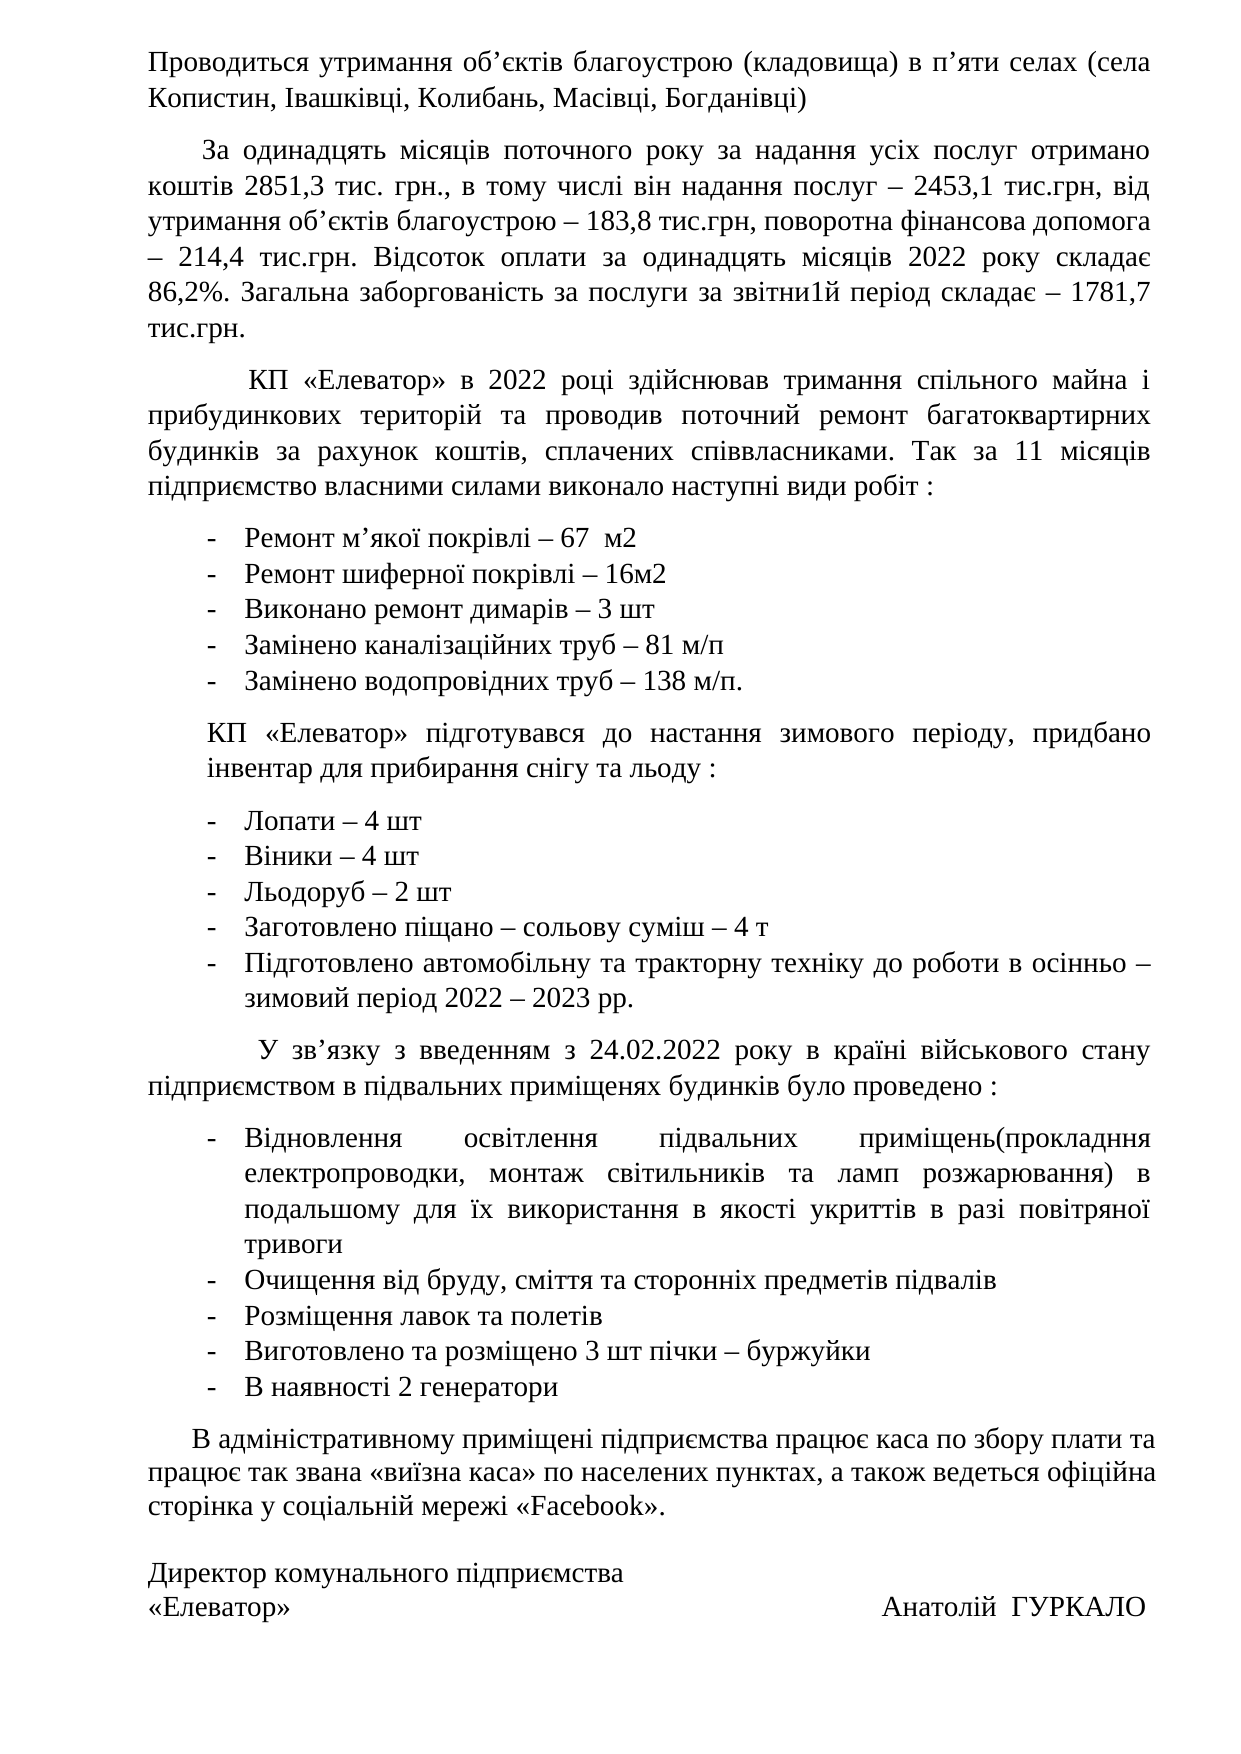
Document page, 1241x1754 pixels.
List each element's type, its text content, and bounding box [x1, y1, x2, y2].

text «Елеватор» Анатолій ГУРКАЛО [148, 1589, 1166, 1622]
text КП «Елеватор» підготувався до настання зимового періоду, придбано інвентар для прибирання снігу та льоду : [207, 715, 1152, 784]
list Віники – 4 шт [207, 838, 1152, 872]
list Відновлення освітлення підвальних приміщень(прокладння електропроводки, монтаж світильників та ламп розжарювання) в подальшому для їх використання в якості укриттів в разі повітряної тривоги [207, 1120, 1152, 1260]
list Заготовлено піщано – сольову суміш – 4 т [207, 909, 1152, 943]
text У зв’язку з введенням з 24.02.2022 року в країні військового стану підприємством в підвальних приміщенях будинків було проведено : [148, 1032, 1152, 1101]
text КП «Елеватор» в 2022 році здійснював тримання спільного майна і прибудинкових територій та проводив поточний ремонт багатоквартирних будинків за рахунок коштів, сплачених співвласниками. Так за 11 місяців підприємство власними силами виконало наступні види робіт : [148, 362, 1152, 502]
list Ремонт м’якої покрівлі – 67 м2 [207, 521, 1152, 554]
list Виготовлено та розміщено 3 шт пічки – буржуйки [207, 1333, 1152, 1367]
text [148, 44, 1152, 113]
list Замінено водопровідних труб – 138 м/п. [207, 663, 1152, 696]
list Підготовлено автомобільну та тракторну техніку до роботи в осінньо – зимовий період 2022 – 2023 рр. [207, 945, 1152, 1014]
list Лопати – 4 шт [207, 803, 1152, 836]
list В наявності 2 генератори [207, 1369, 1152, 1402]
text Директор комунального підприємства [148, 1555, 1166, 1589]
text За одинадцять місяців поточного року за надання усіх послуг отримано коштів 2851,3 тис. грн., в тому числі він надання послуг – 2453,1 тис.грн, від утримання об’єктів благоустрою – 183,8 тис.грн, поворотна фінансова допомога – 214,4 тис.грн. Відсоток оплати за одинадцять місяців 2022 року складає 86,2%. Загальна заборгованість за послуги за звітни1й період складає – 1781,7 тис.грн. [148, 132, 1152, 343]
list Ремонт шиферної покрівлі – 16м2 [207, 556, 1152, 590]
list Очищення від бруду, сміття та сторонніх предметів підвалів [207, 1262, 1152, 1296]
list Замінено каналізаційних труб – 81 м/п [207, 627, 1152, 661]
list Розміщення лавок та полетів [207, 1298, 1152, 1331]
list Льодоруб – 2 шт [207, 874, 1152, 907]
list Виконано ремонт димарів – 3 шт [207, 592, 1152, 625]
text В адміністративному приміщені підприємства працює каса по збору плати та працює так звана «виїзна каса» по населених пунктах, а також ведеться офіційна сторінка у соціальній мережі «Facebook». [148, 1421, 1166, 1522]
